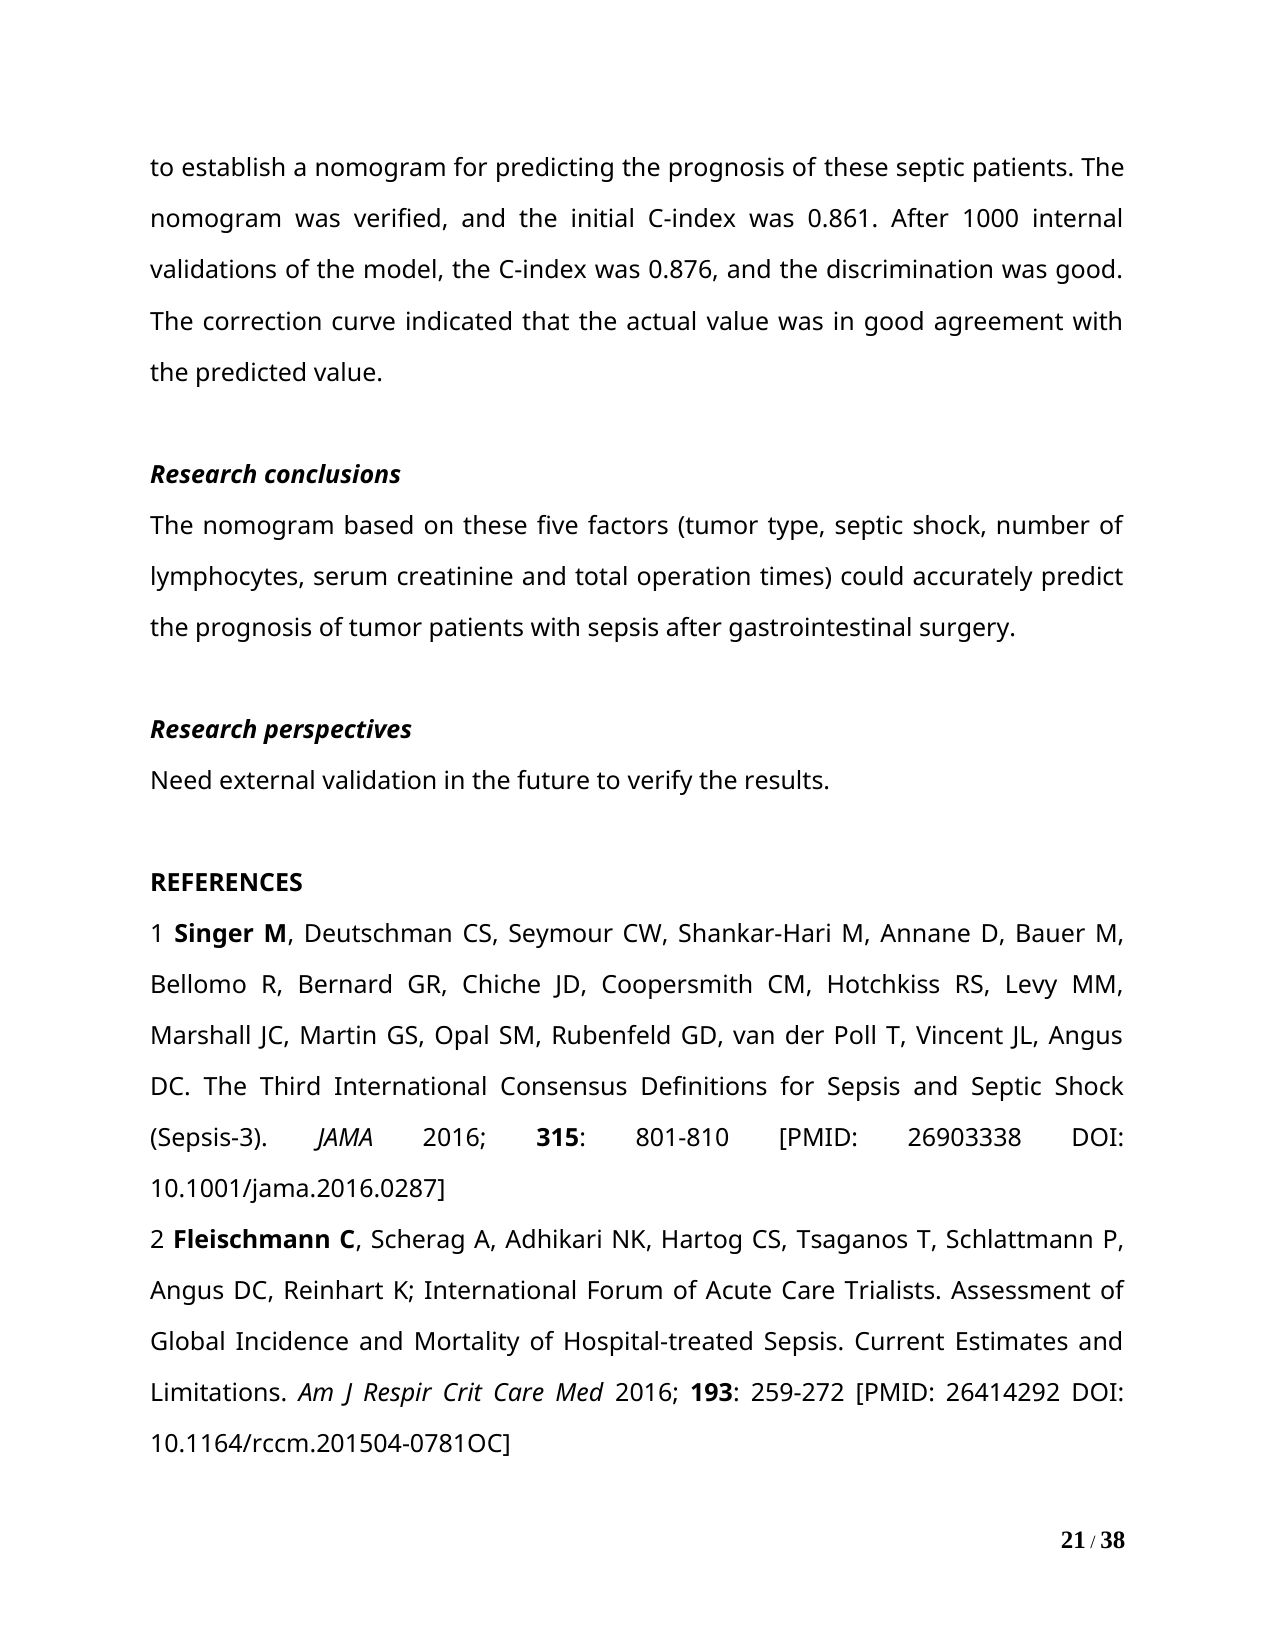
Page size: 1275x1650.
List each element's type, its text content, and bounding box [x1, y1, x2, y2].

text 1 Singer M, Deutschman CS, Seymour CW, Shankar-Hari M, Annane D, Bauer M, Bellomo R, Bernard GR, Chiche JD, Coopersmith CM, Hotchkiss RS, Levy MM, Marshall JC, Martin GS, Opal SM, Rubenfeld GD, van der Poll T, Vincent JL, Angus DC. The Third International Consensus Definitions for Sepsis and Septic Shock (Sepsis-3). JAMA 2016; 315: 801-810 [PMID: 26903338 DOI: 10.1001/jama.2016.0287] [150, 916, 1125, 1205]
text REFERENCES [150, 864, 1125, 899]
text 2 Fleischmann C, Scherag A, Adhikari NK, Hartog CS, Tsaganos T, Schlattmann P, Angus DC, Reinhart K; International Forum of Acute Care Trialists. Assessment of Global Incidence and Mortality of Hospital-treated Sepsis. Current Estimates and Limitations. Am J Respir Crit Care Med 2016; 193: 259-272 [PMID: 26414292 DOI: 10.1164/rccm.201504-0781OC] [150, 1222, 1125, 1460]
text Need external validation in the future to verify the results. [150, 762, 1125, 797]
text Research perspectives [150, 711, 1125, 746]
text Research conclusions [150, 456, 1125, 490]
text The nomogram based on these five factors (tumor type, septic shock, number of lymphocytes, serum creatinine and total operation times) could accurately predict the prognosis of tumor patients with sepsis after gastrointestinal surgery. [150, 507, 1125, 643]
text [150, 150, 1125, 388]
